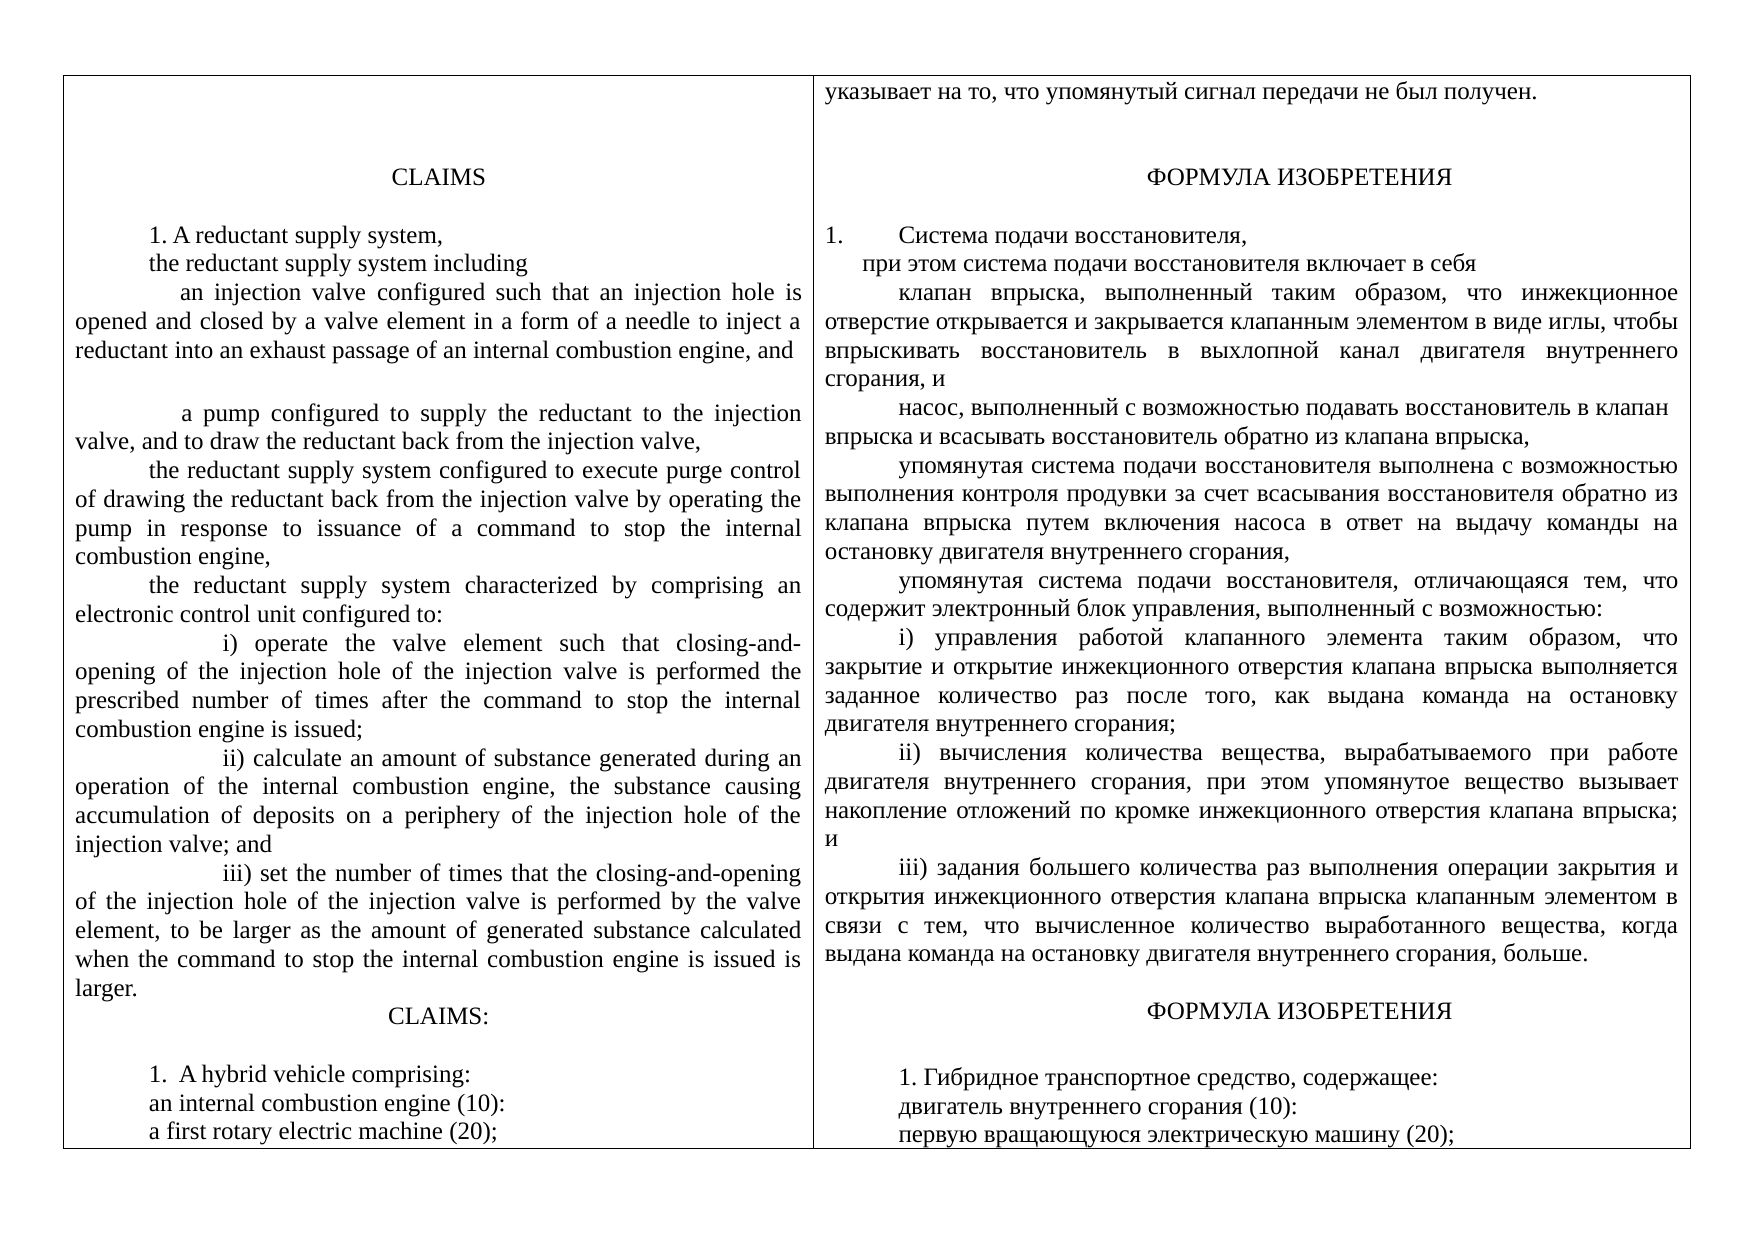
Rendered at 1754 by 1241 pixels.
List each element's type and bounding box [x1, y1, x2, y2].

table_header [64, 76, 813, 1148]
table_header [814, 76, 1690, 1148]
